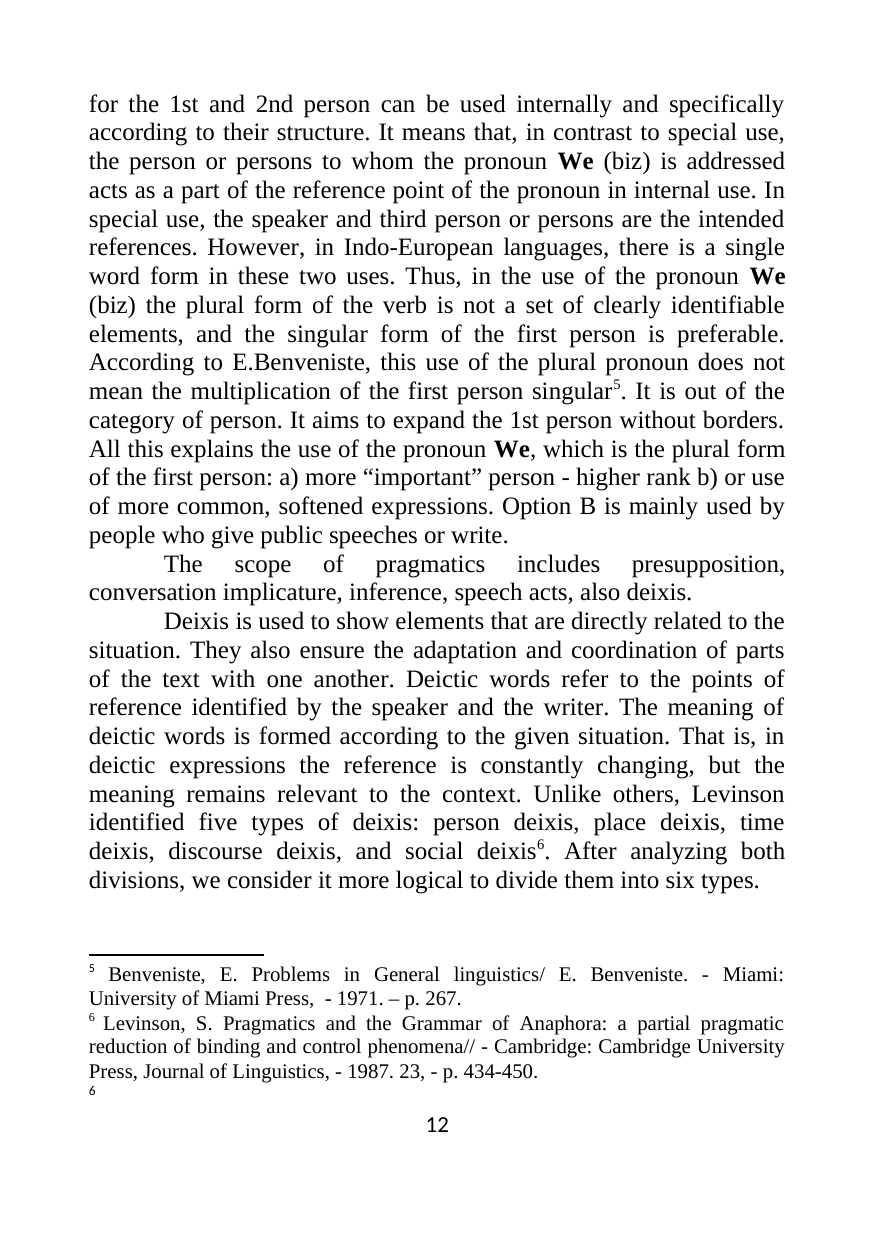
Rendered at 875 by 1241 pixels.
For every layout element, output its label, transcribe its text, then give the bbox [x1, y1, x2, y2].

text Deixis is used to show elements that are directly related to the situation. They also ensure the adaptation and coordination of parts of the text with one another. Deictic words refer to the points of reference identified by the speaker and the writer. The meaning of deictic words is formed according to the given situation. That is, in deictic expressions the reference is constantly changing, but the meaning remains relevant to the context. Unlike others, Levinson identified five types of deixis: person deixis, place deixis, time deixis, discourse deixis, and social deixis. After analyzing both divisions, we consider it more logical to divide them into six types. [89, 606, 785, 894]
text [89, 89, 785, 549]
text The scope of pragmatics includes presupposition, conversation implicature, inference, speech acts, also deixis. [89, 549, 785, 606]
